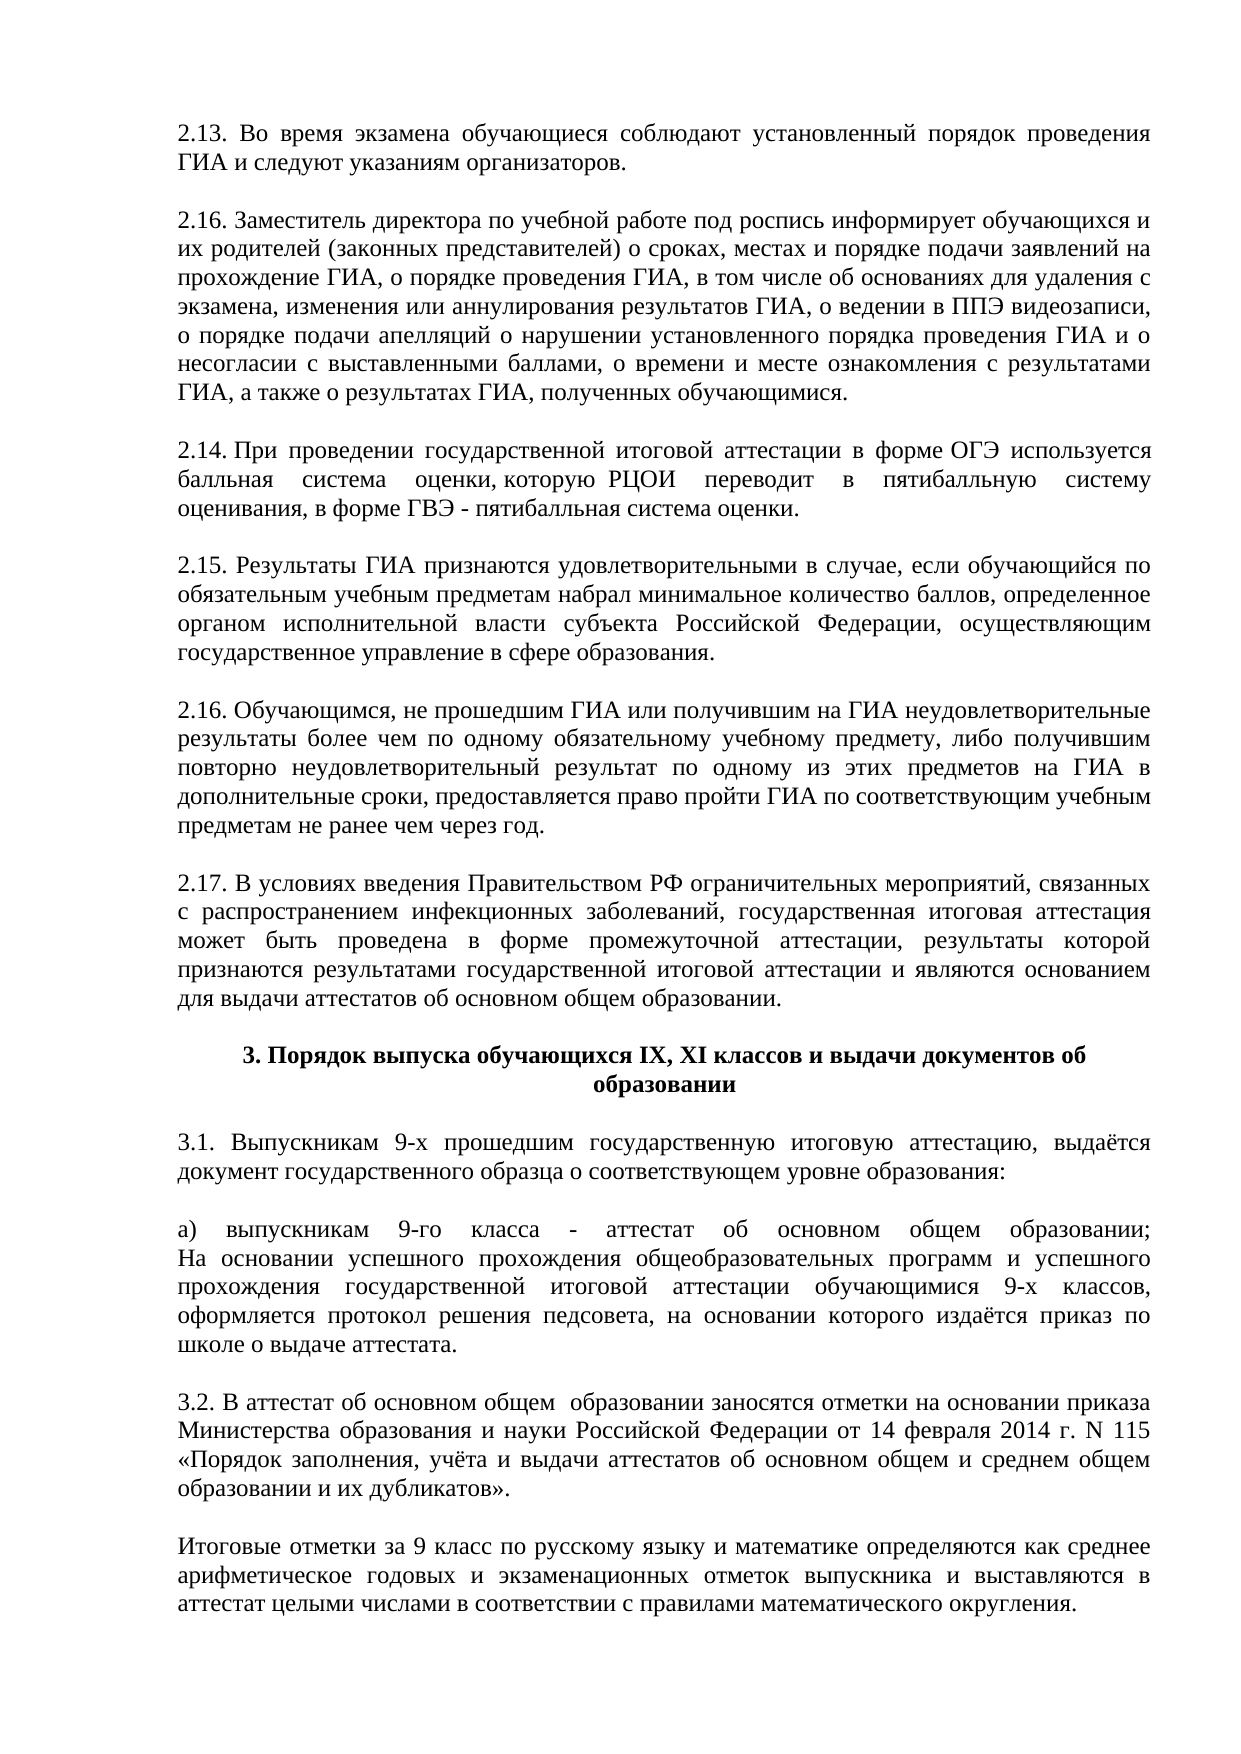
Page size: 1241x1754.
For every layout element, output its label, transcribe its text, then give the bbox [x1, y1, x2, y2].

text 2.14. При проведении государственной итоговой аттестации в форме ОГЭ используется балльная система оценки, которую РЦОИ переводит в пятибалльную систему оценивания, в форме ГВЭ - пятибалльная система оценки. [177, 435, 1152, 521]
text 2.16. Обучающимся, не прошедшим ГИА или получившим на ГИА неудовлетворительные результаты более чем по одному обязательному учебному предмету, либо получившим повторно неудовлетворительный результат по одному из этих предметов на ГИА в дополнительные сроки, предоставляется право пройти ГИА по соответствующим учебным предметам не ранее чем через год. [177, 695, 1152, 838]
text 2.16. Заместитель директора по учебной работе под роспись информирует обучающихся и их родителей (законных представителей) о сроках, местах и порядке подачи заявлений на прохождение ГИА, о порядке проведения ГИА, в том числе об основаниях для удаления с экзамена, изменения или аннулирования результатов ГИА, о ведении в ППЭ видеозаписи, о порядке подачи апелляций о нарушении установленного порядка проведения ГИА и о несогласии с выставленными баллами, о времени и месте ознакомления с результатами ГИА, а также о результатах ГИА, полученных обучающимися. [177, 205, 1152, 406]
text Итоговые отметки за 9 класс по русскому языку и математике определяются как среднее арифметическое годовых и экзаменационных отметок выпускника и выставляются в аттестат целыми числами в соответствии с правилами математического округления. [177, 1531, 1152, 1617]
text 2.15. Результаты ГИА признаются удовлетворительными в случае, если обучающийся по обязательным учебным предметам набрал минимальное количество баллов, определенное органом исполнительной власти субъекта Российской Федерации, осуществляющим государственное управление в сфере образования. [177, 551, 1152, 666]
text 2.17. В условиях введения Правительством РФ ограничительных мероприятий, связанных с распространением инфекционных заболеваний, государственная итоговая аттестация может быть проведена в форме промежуточной аттестации, результаты которой признаются результатами государственной итоговой аттестации и являются основанием для выдачи аттестатов об основном общем образовании. [177, 868, 1152, 1011]
text 2.13. Во время экзамена обучающиеся соблюдают установленный порядок проведения ГИА и следуют указаниям организаторов. [177, 118, 1152, 176]
text 3.2. В аттестат об основном общем образовании заносятся отметки на основании приказа Министерства образования и науки Российской Федерации от 14 февраля 2014 г. N 115 «Порядок заполнения, учёта и выдачи аттестатов об основном общем и среднем общем образовании и их дубликатов». [177, 1387, 1152, 1502]
text 3. Порядок выпуска обучающихся IX, XI классов и выдачи документов об образовании [177, 1041, 1152, 1098]
text а) выпускникам 9-го класса - аттестат об основном общем образовании; На основании успешного прохождения общеобразовательных программ и успешного прохождения государственной итоговой аттестации обучающимися 9-х классов, оформляется протокол решения педсовета, на основании которого издаётся приказ по школе о выдаче аттестата. [177, 1214, 1152, 1358]
text 3.1. Выпускникам 9-х прошедшим государственную итоговую аттестацию, выдаётся документ государственного образца о соответствующем уровне образования: [177, 1127, 1152, 1185]
